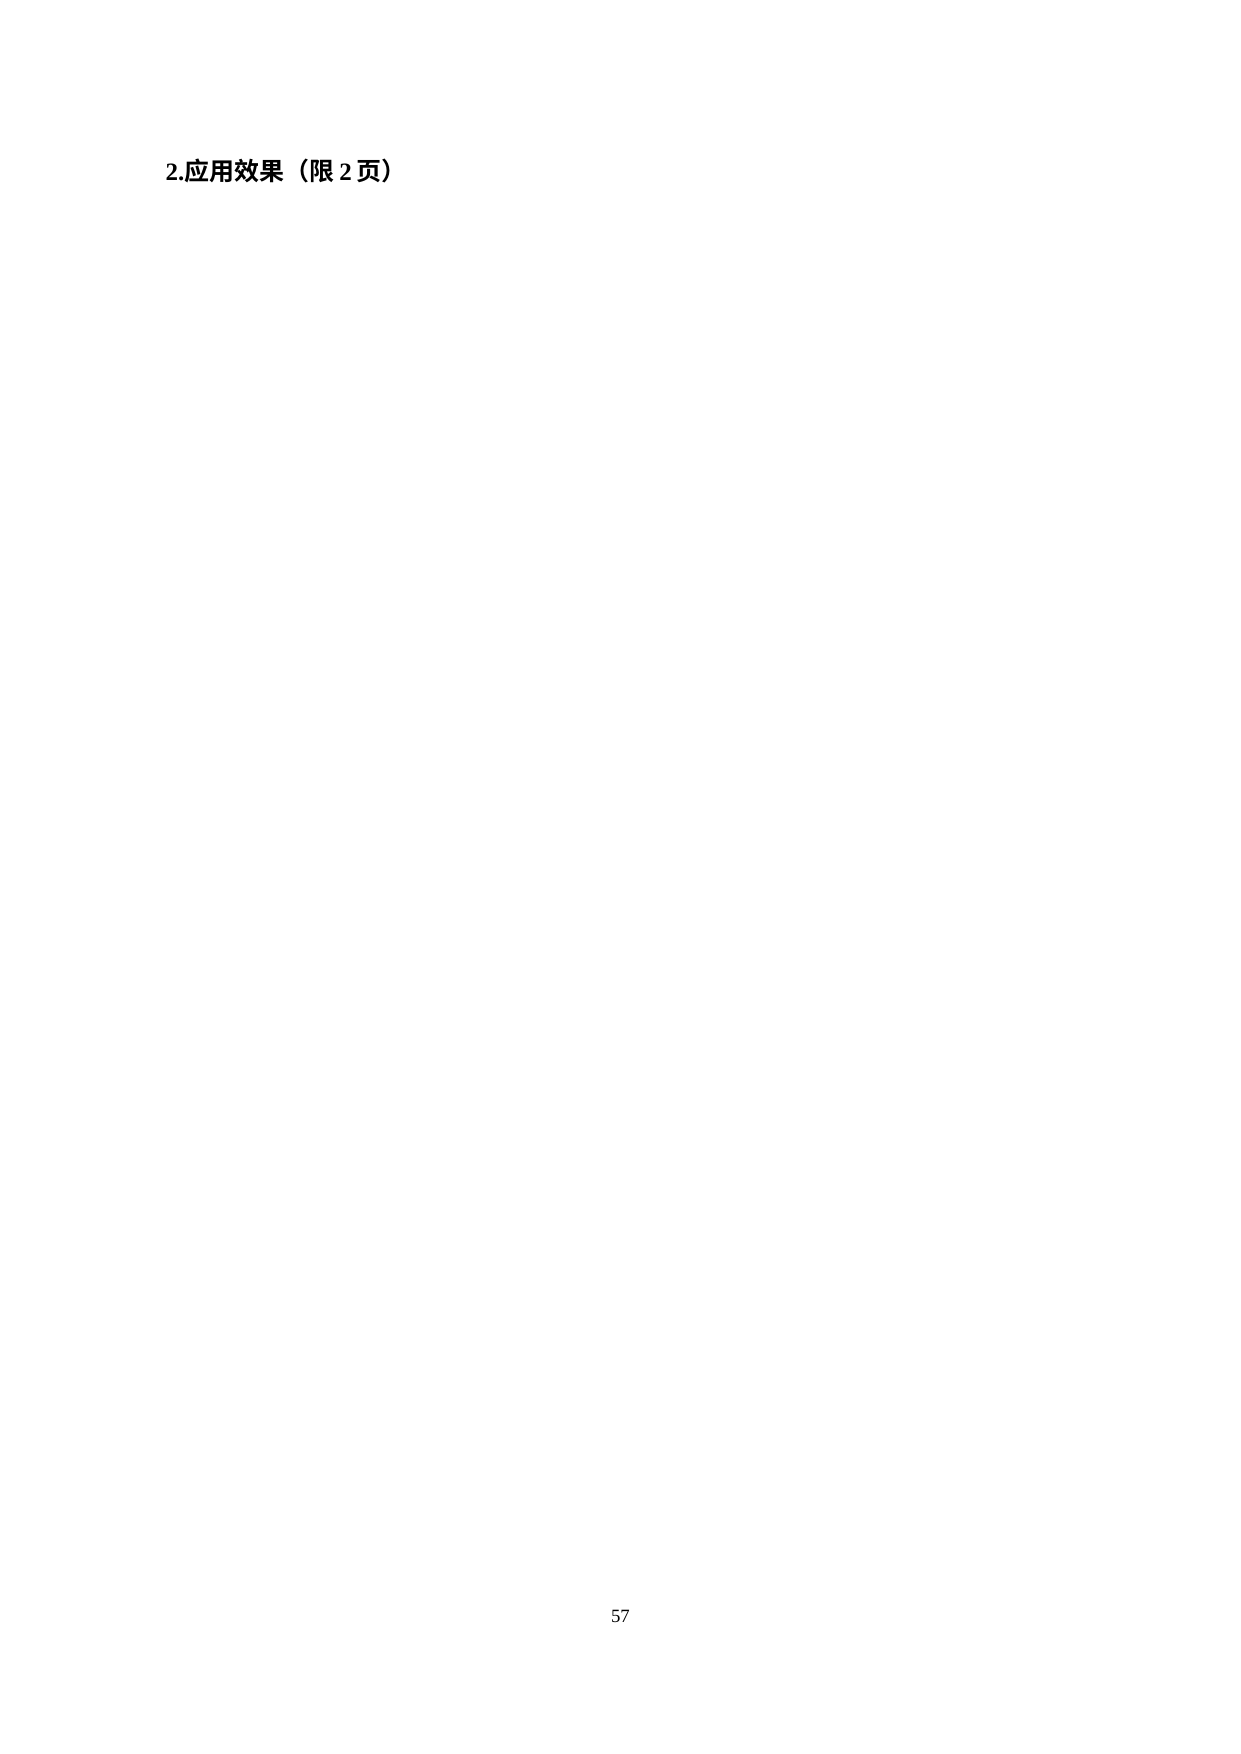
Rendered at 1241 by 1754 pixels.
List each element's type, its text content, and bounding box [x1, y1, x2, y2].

text 2.应用效果（限2页） [165, 148, 1075, 188]
